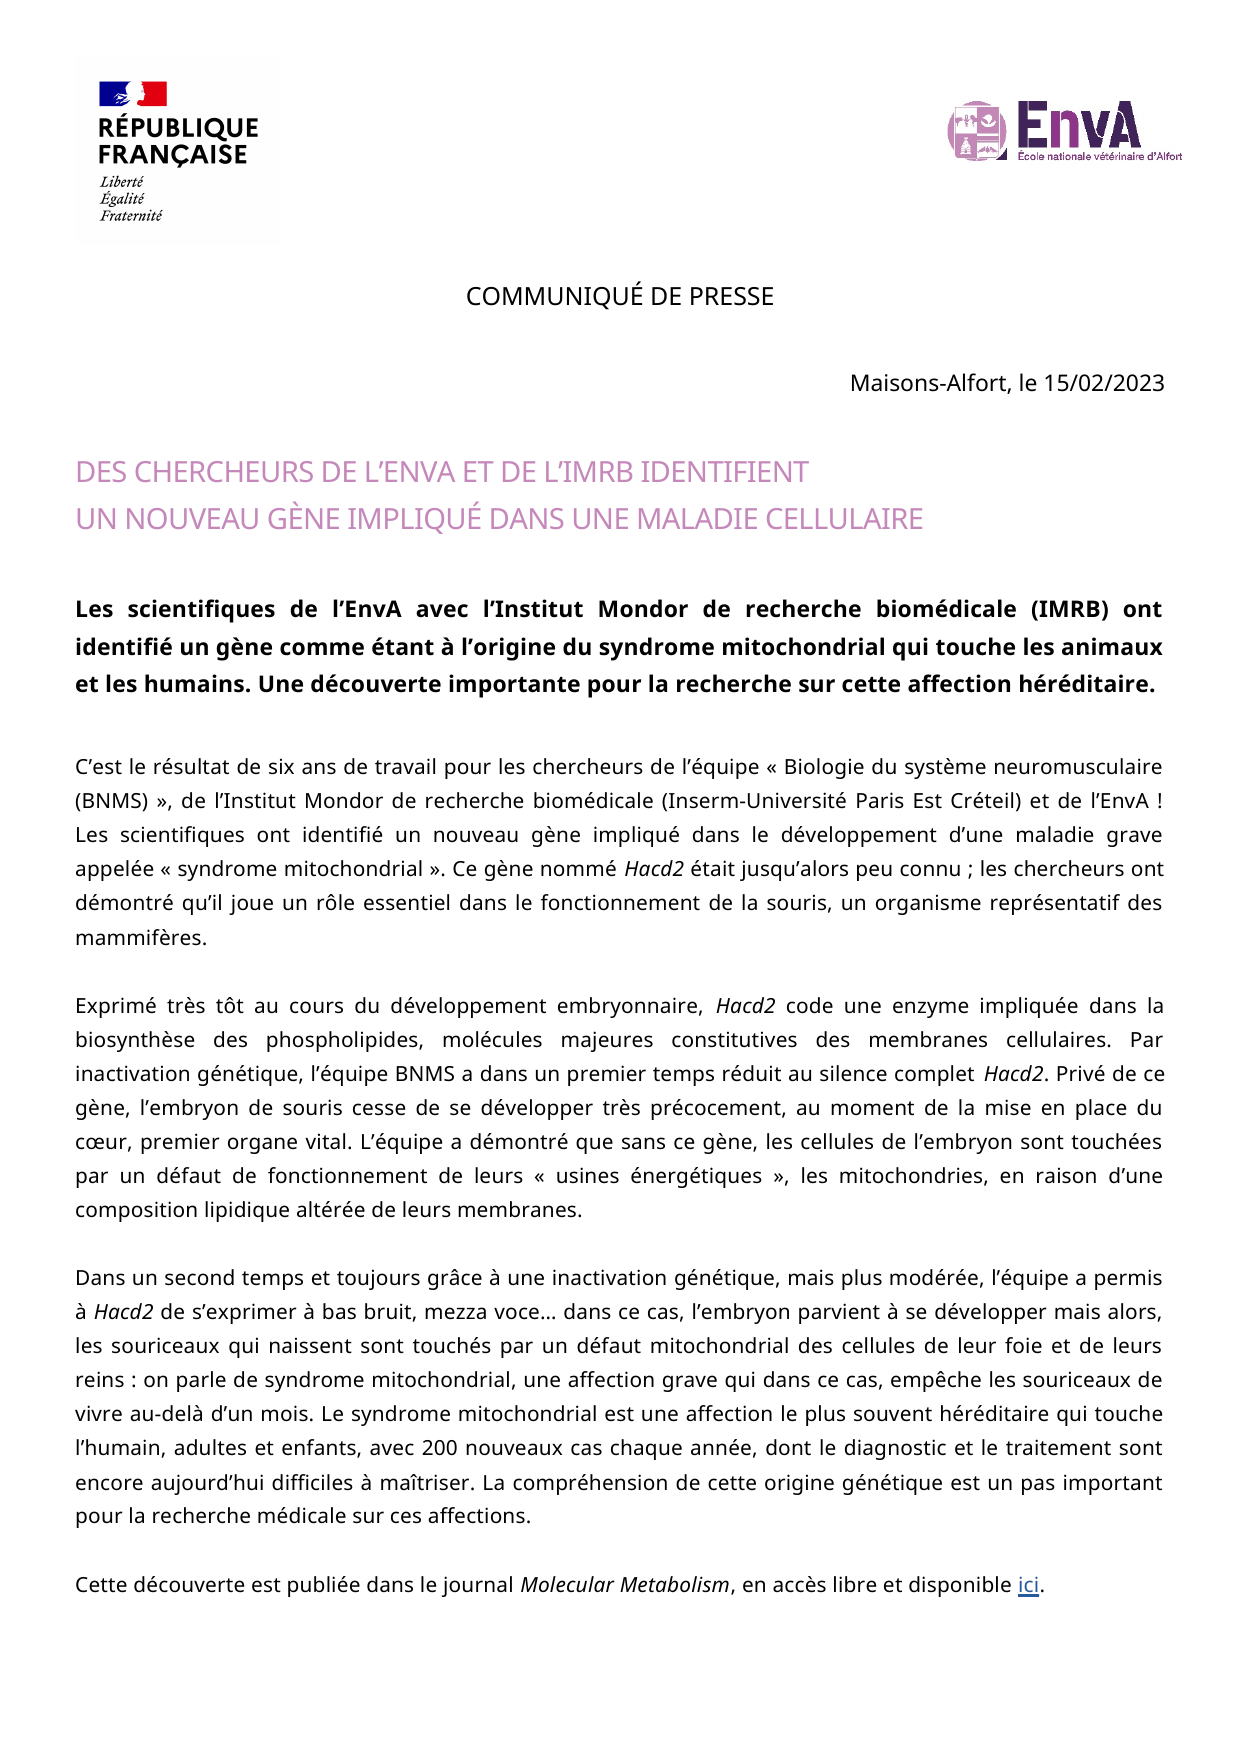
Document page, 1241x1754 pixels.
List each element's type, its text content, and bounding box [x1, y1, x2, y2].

picture [75, 57, 282, 245]
text cOMMUNIQUÉ de presse [75, 279, 1165, 313]
text C’est le résultat de six ans de travail pour les chercheurs de l’équipe « Biologie du système neuromusculaire (BNMS) », de l’Institut Mondor de recherche biomédicale (Inserm-Université Paris Est Créteil) et de l’EnvA ! Les scientifiques ont identifié un nouveau gène impliqué dans le développement d’une maladie grave appelée « syndrome mitochondrial ». Ce gène nommé Hacd2 était jusqu’alors peu connu ; les chercheurs ont démontré qu’il joue un rôle essentiel dans le fonctionnement de la souris, un organisme représentatif des mammifères. [75, 752, 1165, 951]
text Les scientifiques de l’EnvA avec l’Institut Mondor de recherche biomédicale (IMRB) ont identifié un gène comme étant à l’origine du syndrome mitochondrial qui touche les animaux et les humains. Une découverte importante pour la recherche sur cette affection héréditaire. [75, 593, 1165, 699]
text Dans un second temps et toujours grâce à une inactivation génétique, mais plus modérée, l’équipe a permis à Hacd2 de s’exprimer à bas bruit, mezza voce… dans ce cas, l’embryon parvient à se développer mais alors, les souriceaux qui naissent sont touchés par un défaut mitochondrial des cellules de leur foie et de leurs reins : on parle de syndrome mitochondrial, une affection grave qui dans ce cas, empêche les souriceaux de vivre au-delà d’un mois. Le syndrome mitochondrial est une affection le plus souvent héréditaire qui touche l’humain, adultes et enfants, avec 200 nouveaux cas chaque année, dont le diagnostic et le traitement sont encore aujourd’hui difficiles à maîtriser. La compréhension de cette origine génétique est un pas important pour la recherche médicale sur ces affections. [75, 1263, 1165, 1530]
text Des chercheurs de l’EnvA et de l’IMrb identifient [75, 451, 1165, 491]
picture [947, 101, 1182, 161]
text Exprimé très tôt au cours du développement embryonnaire, Hacd2 code une enzyme impliquée dans la biosynthèse des phospholipides, molécules majeures constitutives des membranes cellulaires. Par inactivation génétique, l’équipe BNMS a dans un premier temps réduit au silence complet Hacd2. Privé de ce gène, l’embryon de souris cesse de se développer très précocement, au moment de la mise en place du cœur, premier organe vital. L’équipe a démontré que sans ce gène, les cellules de l’embryon sont touchées par un défaut de fonctionnement de leurs « usines énergétiques », les mitochondries, en raison d’une composition lipidique altérée de leurs membranes. [75, 991, 1165, 1223]
text un nouveau gène impliquÉ dans une maladie cellulaire [75, 498, 1165, 538]
text Maisons-Alfort, le 15/02/2023 [75, 366, 1165, 398]
text Cette découverte est publiée dans le journal Molecular Metabolism, en accès libre et disponible ici. [75, 1570, 1165, 1598]
